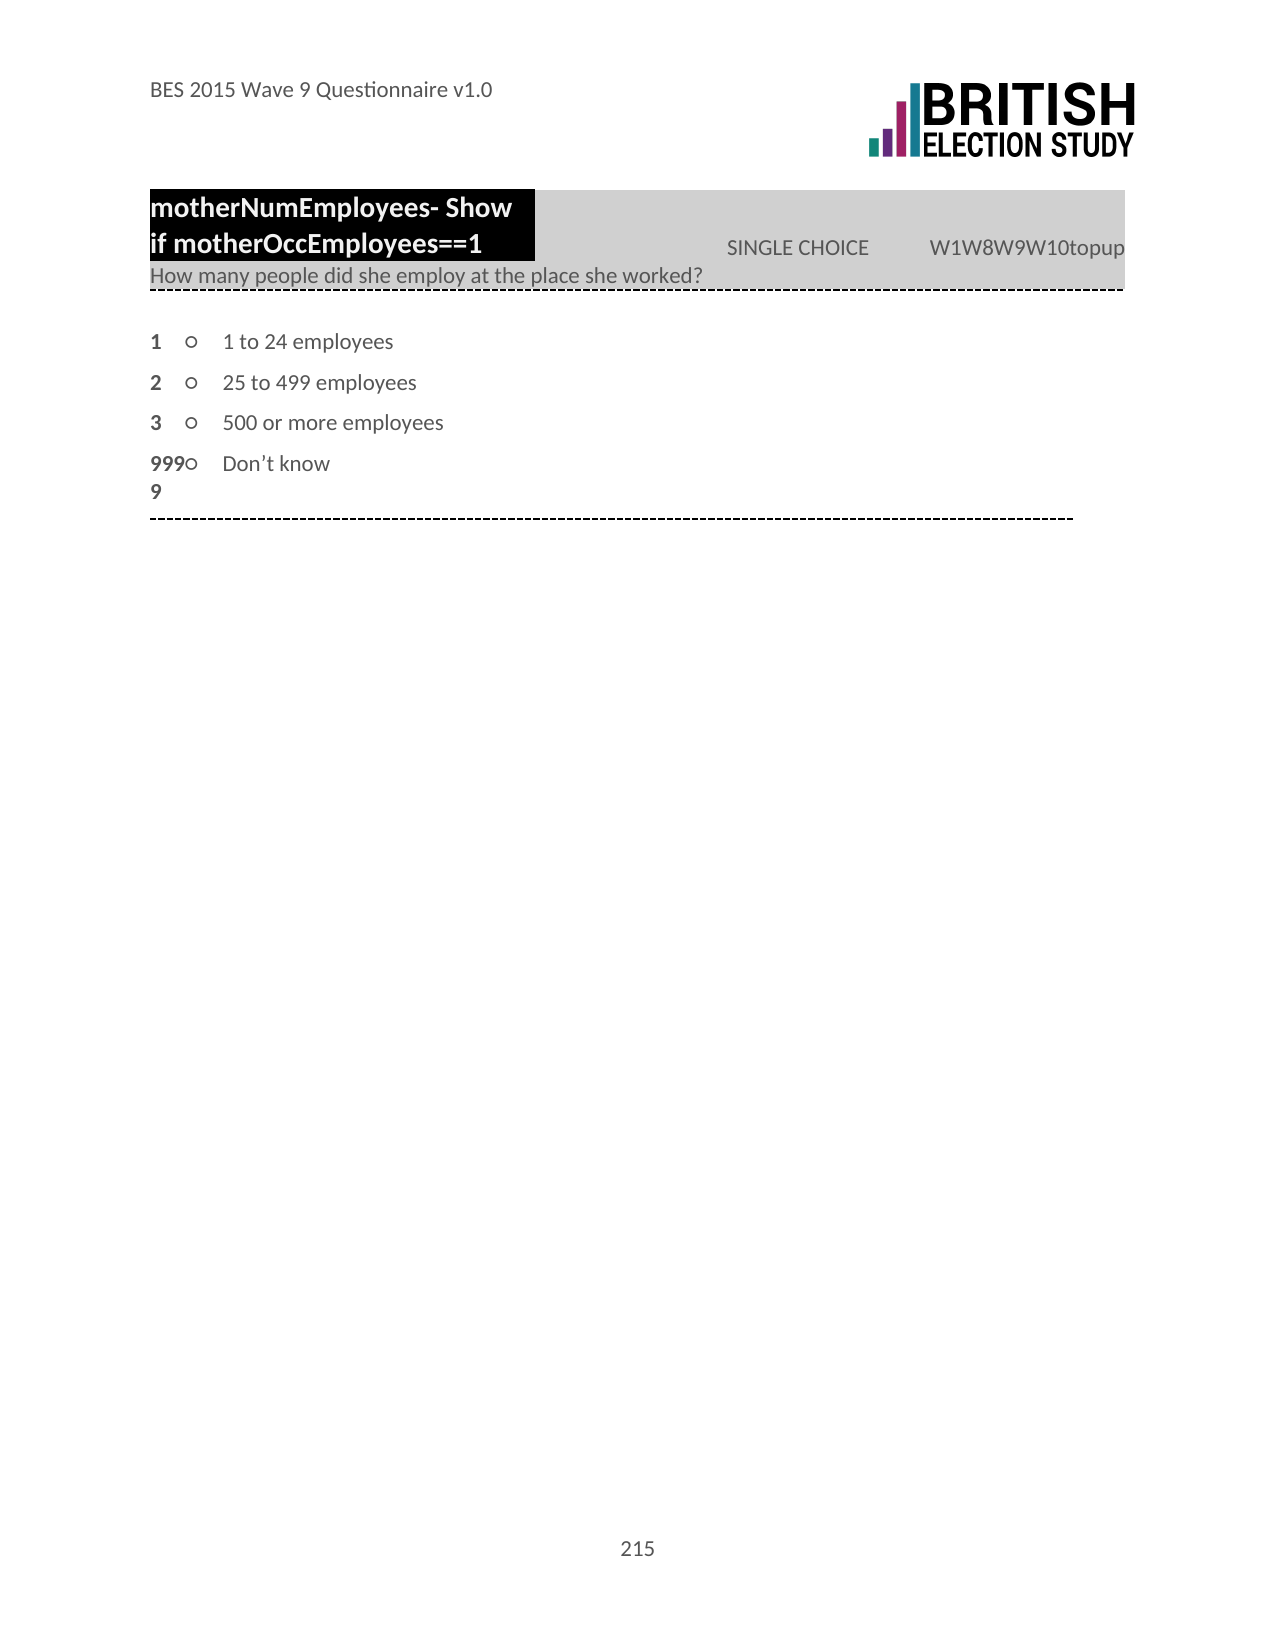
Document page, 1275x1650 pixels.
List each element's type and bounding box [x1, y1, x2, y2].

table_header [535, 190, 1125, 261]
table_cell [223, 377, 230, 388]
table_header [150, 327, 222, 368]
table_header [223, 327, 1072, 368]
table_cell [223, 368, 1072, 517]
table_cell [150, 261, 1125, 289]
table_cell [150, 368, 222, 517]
picture [867, 75, 1139, 165]
